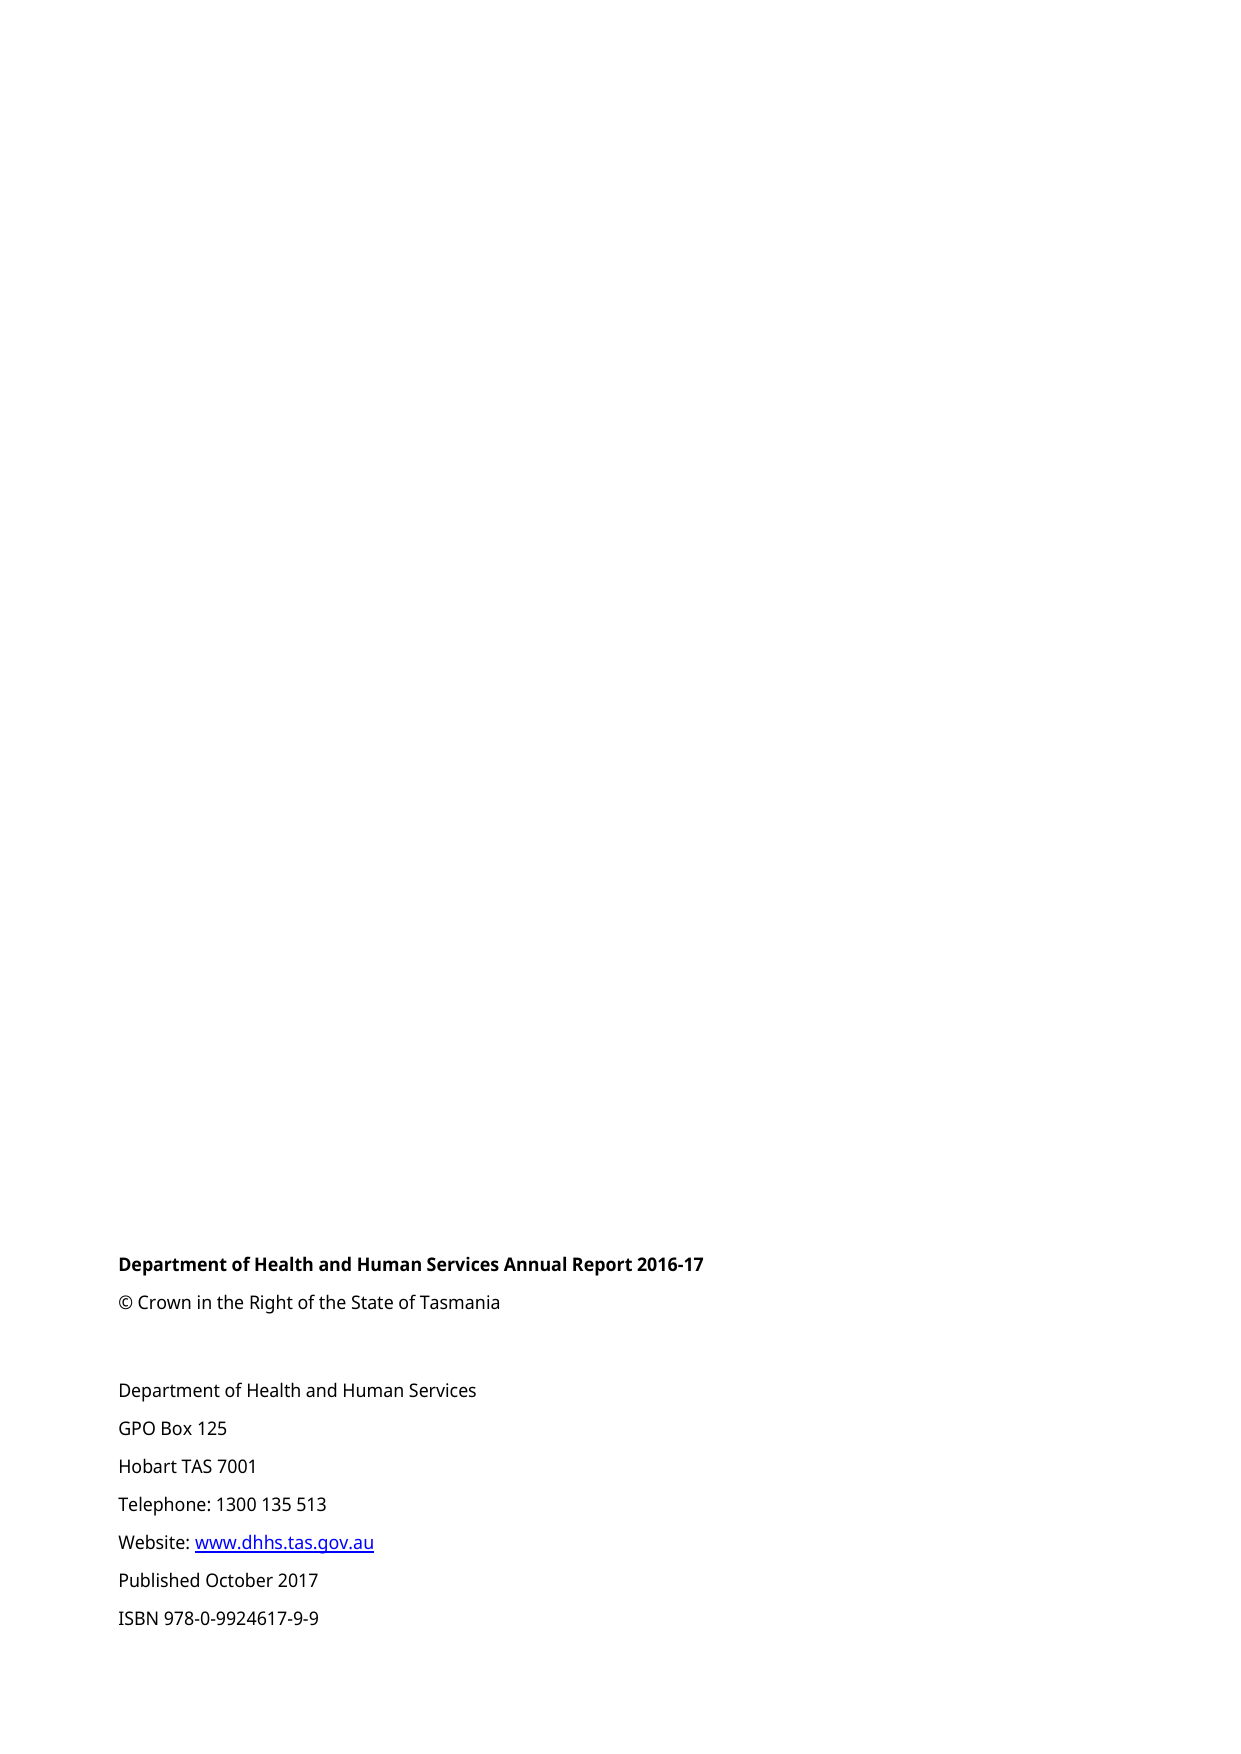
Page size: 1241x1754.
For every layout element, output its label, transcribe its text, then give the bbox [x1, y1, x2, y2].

text ISBN 978-0-9924617-9-9 [118, 1606, 1122, 1631]
text Department of Health and Human Services Annual Report 2016-17 [118, 1251, 1122, 1276]
text Website: www.dhhs.tas.gov.au [118, 1529, 1122, 1555]
text Department of Health and Human Services [118, 1377, 1122, 1403]
text GPO Box 125 [118, 1416, 1122, 1441]
text Hobart TAS 7001 [118, 1453, 1122, 1479]
text Published October 2017 [118, 1568, 1122, 1593]
text © Crown in the Right of the State of Tasmania [118, 1289, 1122, 1314]
text Telephone: 1300 135 513 [118, 1492, 1122, 1517]
